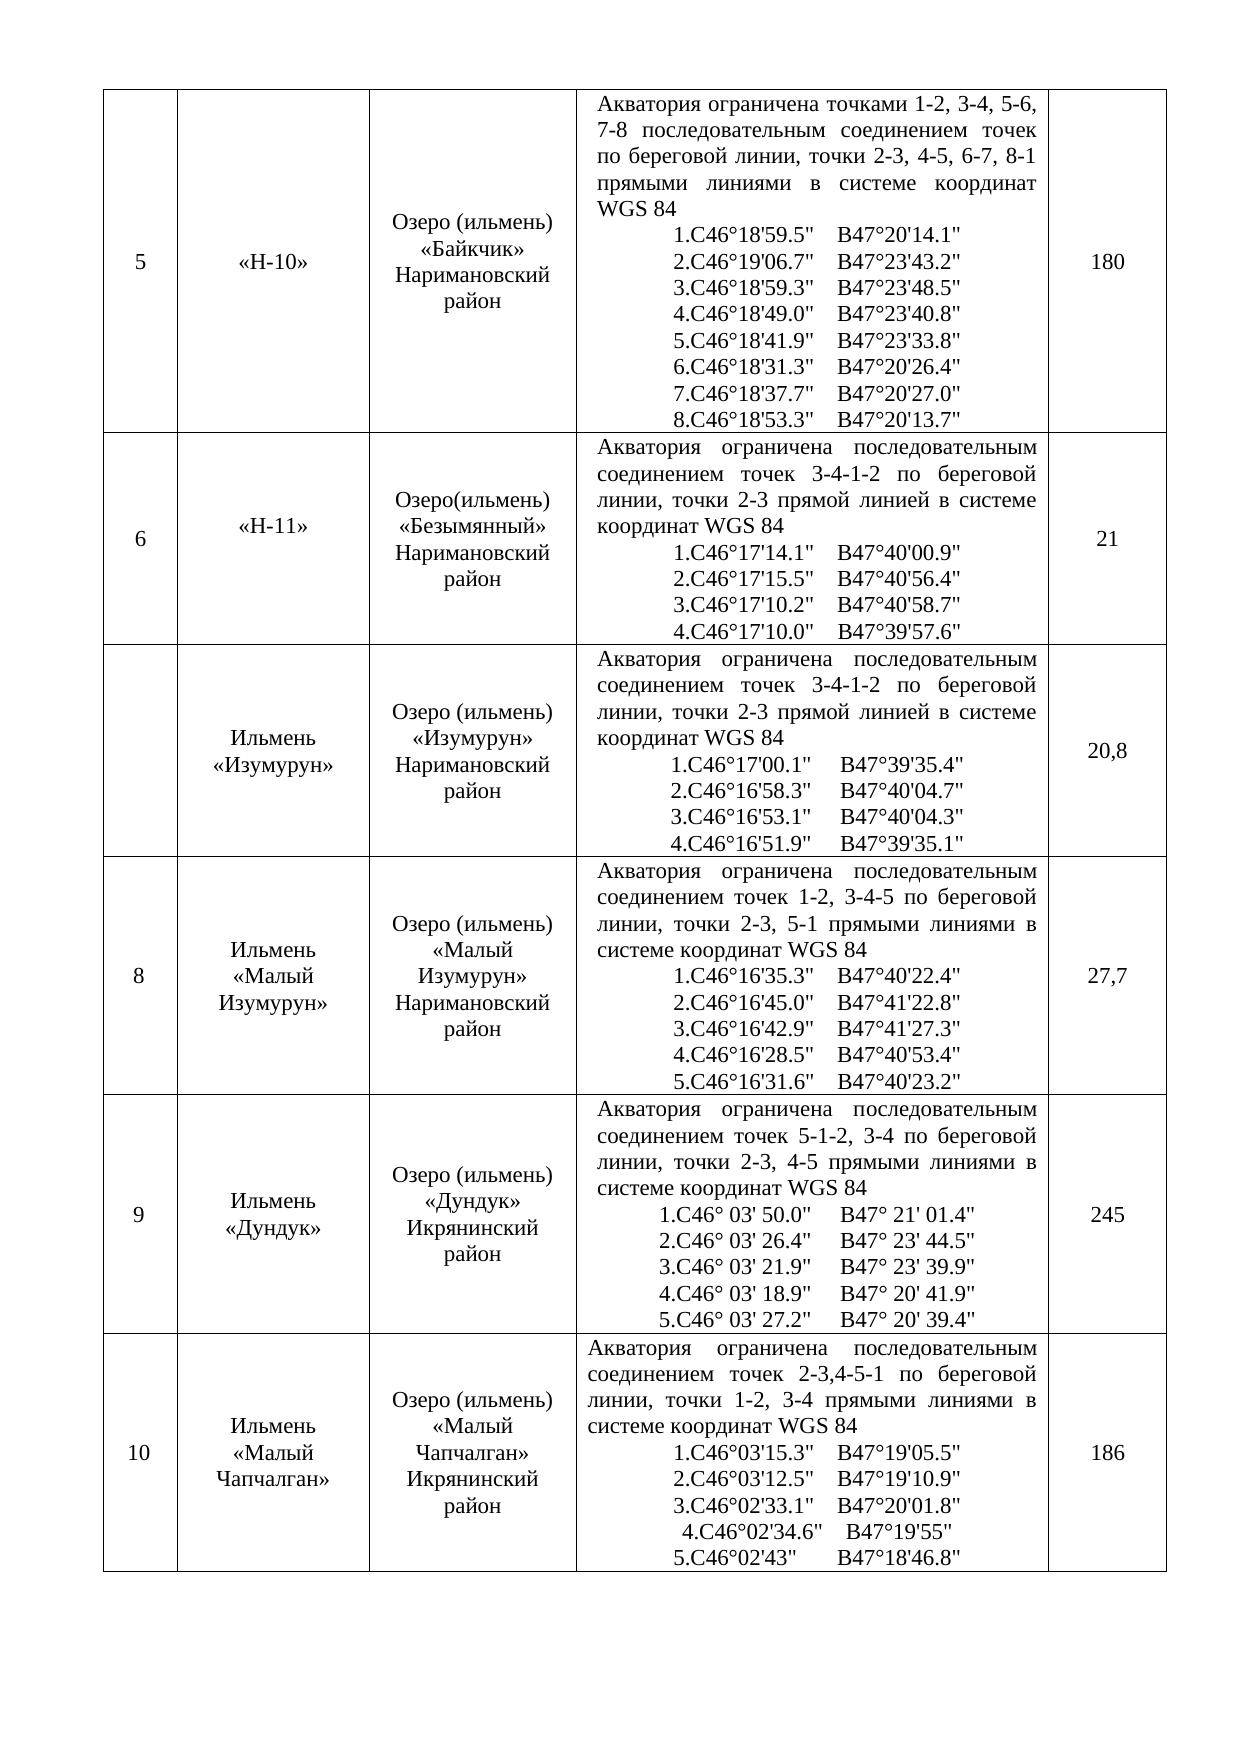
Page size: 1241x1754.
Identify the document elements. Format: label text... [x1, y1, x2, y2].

table_cell Акватория ограничена последовательным соединением точек 3-4-1-2 по береговой линии, точки 2-3 прямой линией в системе координат WGS 84 1.C46°17'14.1" B47°40'00.9" 2.C46°17'15.5" B47°40'56.4" 3.C46°17'10.2" B47°40'58.7" 4.C46°17'10.0" B47°39'57.6" [577, 433, 1048, 644]
table_cell Ильмень «Малый Чапчалган» [178, 1334, 369, 1571]
table_cell Озеро (ильмень) «Байкчик» Наримановский район [370, 90, 576, 432]
table_cell Ильмень «Дундук» [178, 1095, 369, 1332]
table_cell 9 [104, 1095, 177, 1332]
table_cell Акватория ограничена последовательным соединением точек 5-1-2, 3-4 по береговой линии, точки 2-3, 4-5 прямыми линиями в системе координат WGS 84 1.C46° 03' 50.0" B47° 21' 01.4" 2.C46° 03' 26.4" B47° 23' 44.5" 3.C46° 03' 21.9" B47° 23' 39.9" 4.C46° 03' 18.9" B47° 20' 41.9" 5.C46° 03' 27.2" B47° 20' 39.4" [577, 1095, 1048, 1332]
table_cell Озеро (ильмень) «Дундук» Икрянинский район [370, 1095, 576, 1332]
table_cell [104, 645, 177, 856]
table_cell Акватория ограничена последовательным соединением точек 2-3,4-5-1 по береговой линии, точки 1-2, 3-4 прямыми линиями в системе координат WGS 84 1.C46°03'15.3" B47°19'05.5" 2.C46°03'12.5" B47°19'10.9" 3.C46°02'33.1" B47°20'01.8" 4.C46°02'34.6" B47°19'55" 5.C46°02'43" B47°18'46.8" [577, 1334, 1048, 1571]
table_cell Акватория ограничена последовательным соединением точек 3-4-1-2 по береговой линии, точки 2-3 прямой линией в системе координат WGS 84 1.C46°17'00.1" B47°39'35.4" 2.C46°16'58.3" B47°40'04.7" 3.C46°16'53.1" B47°40'04.3" 4.C46°16'51.9" B47°39'35.1" [577, 645, 1048, 856]
table_cell 21 [1049, 433, 1166, 644]
table_cell Акватория ограничена точками 1-2, 3-4, 5-6, 7-8 последовательным соединением точек по береговой линии, точки 2-3, 4-5, 6-7, 8-1 прямыми линиями в системе координат WGS 84 1.С46°18'59.5" В47°20'14.1" 2.С46°19'06.7" В47°23'43.2" 3.С46°18'59.3" В47°23'48.5" 4.С46°18'49.0" В47°23'40.8" 5.С46°18'41.9" В47°23'33.8" 6.С46°18'31.3" В47°20'26.4" 7.С46°18'37.7" В47°20'27.0" 8.С46°18'53.3" В47°20'13.7" [577, 90, 1048, 432]
table_cell Озеро (ильмень) «Малый Чапчалган» Икрянинский район [370, 1334, 576, 1571]
table_cell Ильмень «Изумурун» [178, 645, 369, 856]
table_cell Озеро (ильмень) «Малый Изумурун» Наримановский район [370, 857, 576, 1094]
table_cell Акватория ограничена последовательным соединением точек 1-2, 3-4-5 по береговой линии, точки 2-3, 5-1 прямыми линиями в системе координат WGS 84 1.C46°16'35.3" B47°40'22.4" 2.C46°16'45.0" B47°41'22.8" 3.C46°16'42.9" B47°41'27.3" 4.C46°16'28.5" B47°40'53.4" 5.С46°16'31.6" B47°40'23.2" [577, 857, 1048, 1094]
table_cell «Н-11» [178, 433, 369, 644]
table_cell 180 [1049, 90, 1166, 432]
table_cell 10 [104, 1334, 177, 1571]
table_cell 186 [1049, 1334, 1166, 1571]
table_cell «Н-10» [178, 90, 369, 432]
table_cell Озеро (ильмень) «Изумурун» Наримановский район [370, 645, 576, 856]
table_cell 8 [104, 857, 177, 1094]
table_cell Ильмень «Малый Изумурун» [178, 857, 369, 1094]
table_cell Озеро(ильмень) «Безымянный» Наримановский район [370, 433, 576, 644]
table_cell 27,7 [1049, 857, 1166, 1094]
table_cell 245 [1049, 1095, 1166, 1332]
table_cell 6 [104, 433, 177, 644]
table_cell 5 [104, 90, 177, 432]
table_cell 20,8 [1049, 645, 1166, 856]
